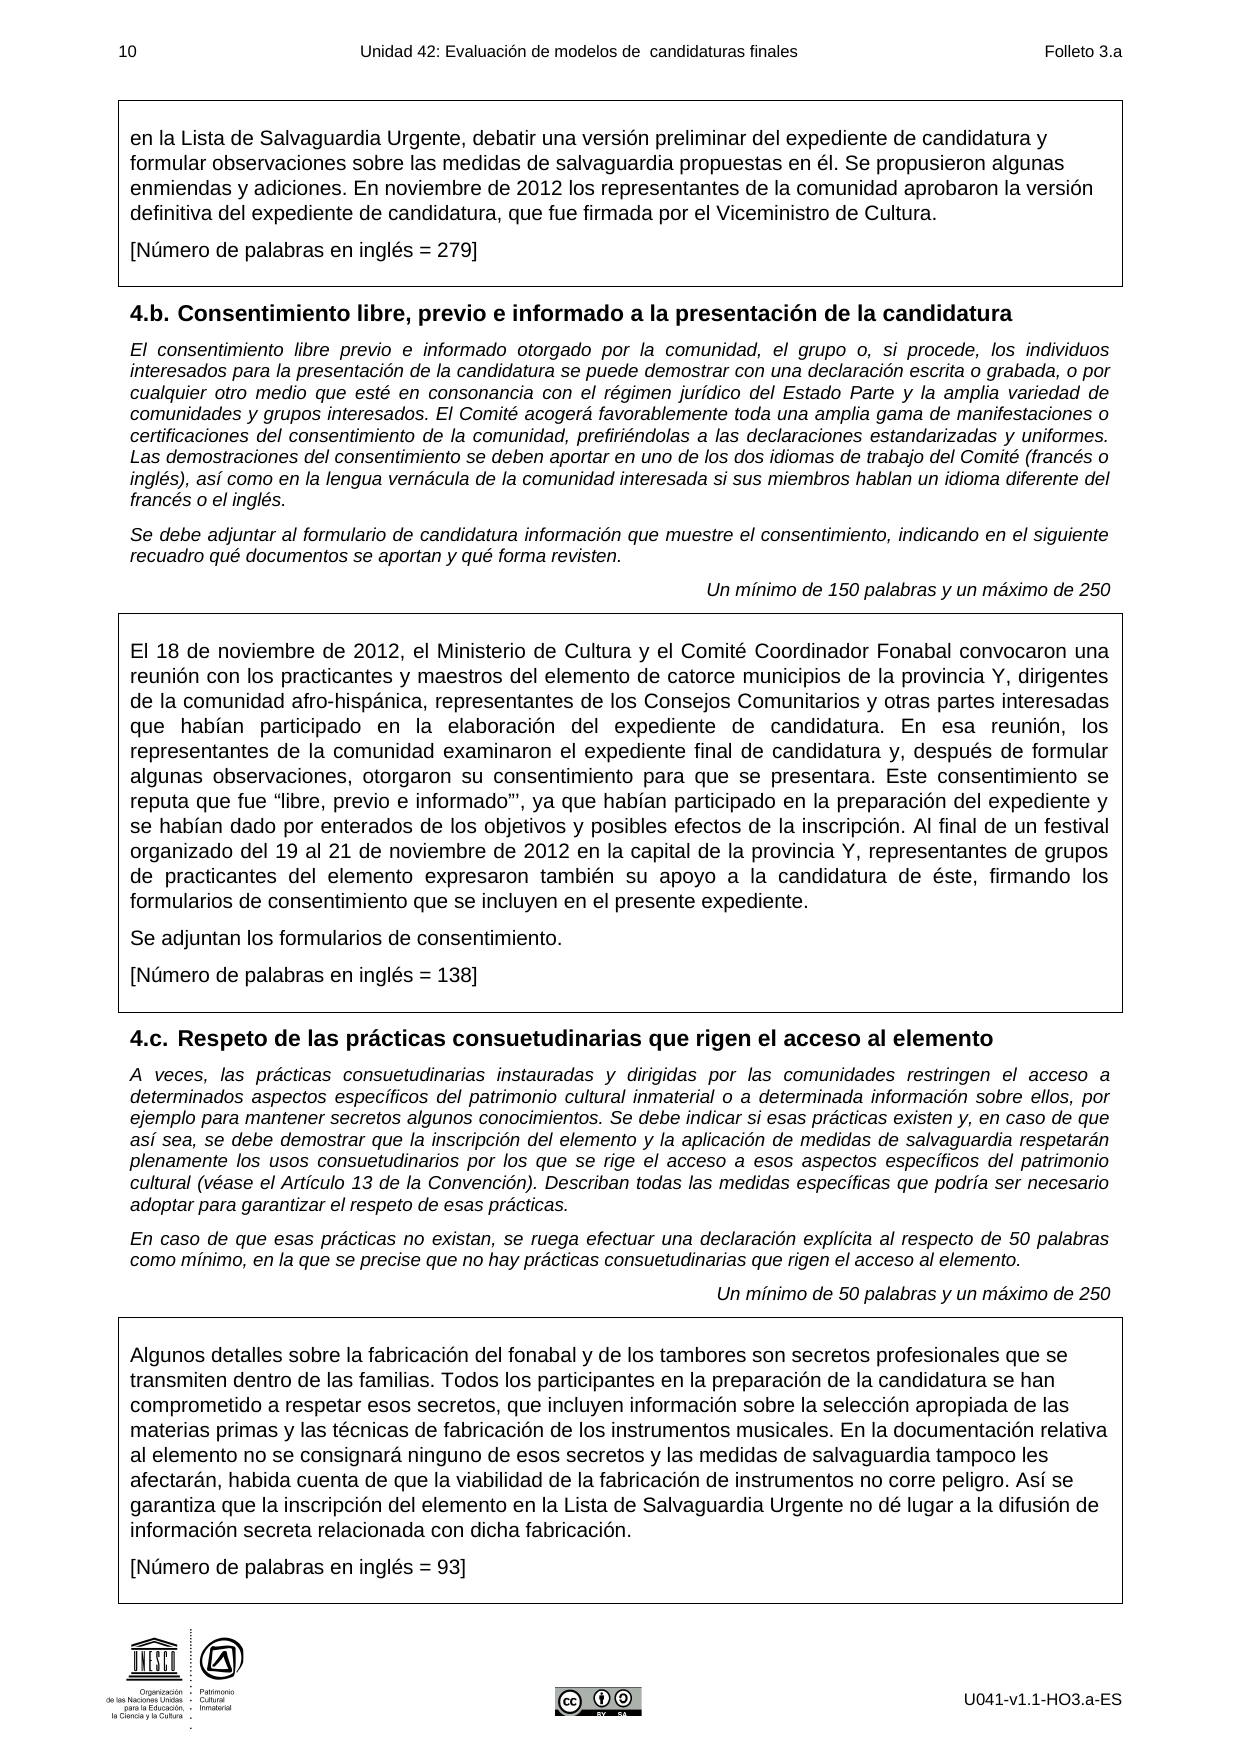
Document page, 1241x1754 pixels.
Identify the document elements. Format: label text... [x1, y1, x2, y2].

table_cell Algunos detalles sobre la fabricación del fonabal y de los tambores son secretos profesionales que se transmiten dentro de las familias. Todos los participantes en la preparación de la candidatura se han comprometido a respetar esos secretos, que incluyen información sobre la selección apropiada de las materias primas y las técnicas de fabricación de los instrumentos musicales. En la documentación relativa al elemento no se consignará ninguno de esos secretos y las medidas de salvaguardia tampoco les afectarán, habida cuenta de que la viabilidad de la fabricación de instrumentos no corre peligro. Así se garantiza que la inscripción del elemento en la Lista de Salvaguardia Urgente no dé lugar a la difusión de información secreta relacionada con dicha fabricación. [Número de palabras en inglés = 93] [119, 1318, 1122, 1603]
picture [554, 1687, 642, 1716]
table_cell 4.b. Consentimiento libre, previo e informado a la presentación de la candidatura El consentimiento libre previo e informado otorgado por la comunidad, el grupo o, si procede, los individuos interesados para la presentación de la candidatura se puede demostrar con una declaración escrita o grabada, o por cualquier otro medio que esté en consonancia con el régimen jurídico del Estado Parte y la amplia variedad de comunidades y grupos interesados. El Comité acogerá favorablemente toda una amplia gama de manifestaciones o certificaciones del consentimiento de la comunidad, prefiriéndolas a las declaraciones estandarizadas y uniformes. Las demostraciones del consentimiento se deben aportar en uno de los dos idiomas de trabajo del Comité (francés o inglés), así como en la lengua vernácula de la comunidad interesada si sus miembros hablan un idioma diferente del francés o el inglés. Se debe adjuntar al formulario de candidatura información que muestre el consentimiento, indicando en el siguiente recuadro qué documentos se aportan y qué forma revisten. Un mínimo de 150 palabras y un máximo de 250 [118, 287, 1122, 613]
table_cell 4.c. Respeto de las prácticas consuetudinarias que rigen el acceso al elemento A veces, las prácticas consuetudinarias instauradas y dirigidas por las comunidades restringen el acceso a determinados aspectos específicos del patrimonio cultural inmaterial o a determinada información sobre ellos, por ejemplo para mantener secretos algunos conocimientos. Se debe indicar si esas prácticas existen y, en caso de que así sea, se debe demostrar que la inscripción del elemento y la aplicación de medidas de salvaguardia respetarán plenamente los usos consuetudinarios por los que se rige el acceso a esos aspectos específicos del patrimonio cultural (véase el Artículo 13 de la Convención). Describan todas las medidas específicas que podría ser necesario adoptar para garantizar el respeto de esas prácticas. En caso de que esas prácticas no existan, se ruega efectuar una declaración explícita al respecto de 50 palabras como mínimo, en la que se precise que no hay prácticas consuetudinarias que rigen el acceso al elemento. Un mínimo de 50 palabras y un máximo de 250 [118, 1013, 1122, 1317]
table_cell El 18 de noviembre de 2012, el Ministerio de Cultura y el Comité Coordinador Fonabal convocaron una reunión con los practicantes y maestros del elemento de catorce municipios de la provincia Y, dirigentes de la comunidad afro-hispánica, representantes de los Consejos Comunitarios y otras partes interesadas que habían participado en la elaboración del expediente de candidatura. En esa reunión, los representantes de la comunidad examinaron el expediente final de candidatura y, después de formular algunas observaciones, otorgaron su consentimiento para que se presentara. Este consentimiento se reputa que fue “libre, previo e informado”’, ya que habían participado en la preparación del expediente y se habían dado por enterados de los objetivos y posibles efectos de la inscripción. Al final de un festival organizado del 19 al 21 de noviembre de 2012 en la capital de la provincia Y, representantes de grupos de practicantes del elemento expresaron también su apoyo a la candidatura de éste, firmando los formularios de consentimiento que se incluyen en el presente expediente. Se adjuntan los formularios de consentimiento. [Número de palabras en inglés = 138] [119, 614, 1122, 1012]
picture [106, 1629, 244, 1729]
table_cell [119, 101, 1122, 286]
